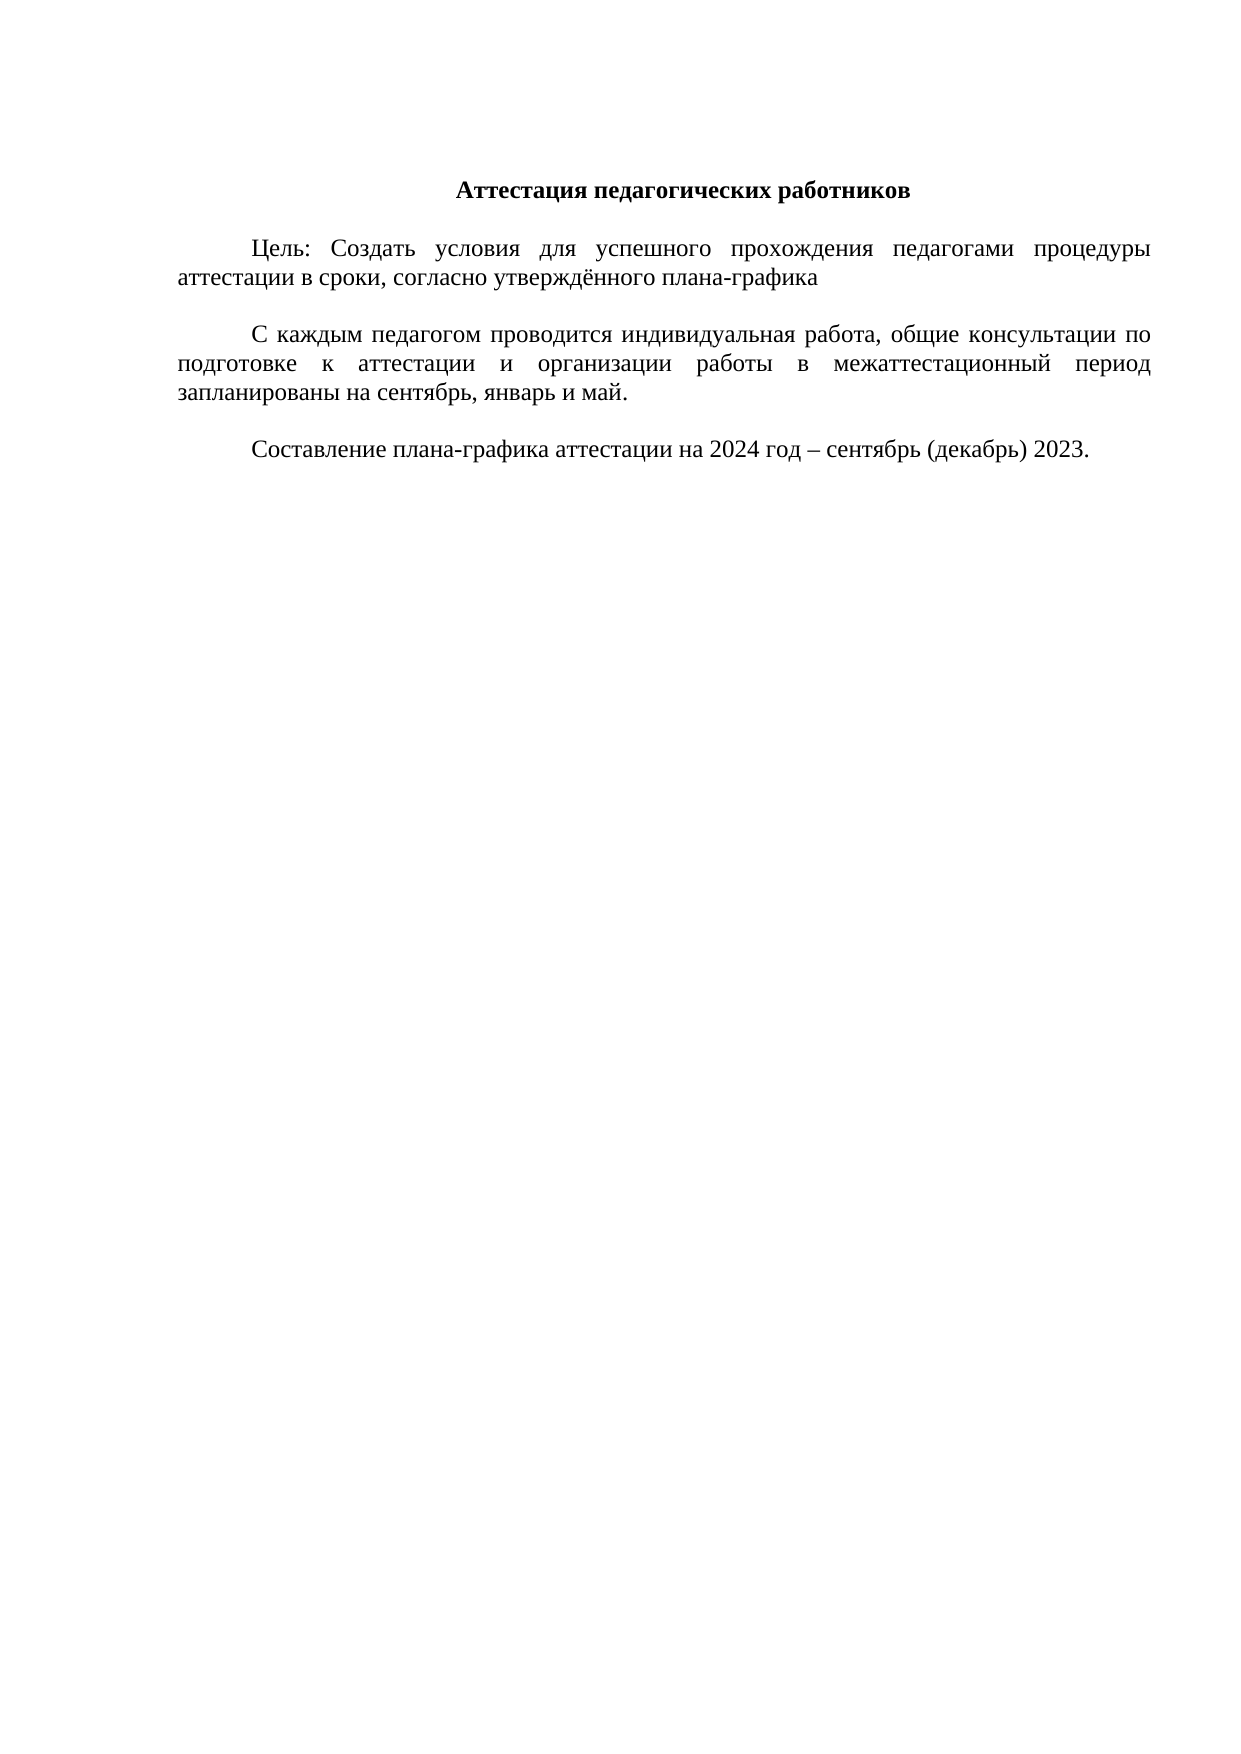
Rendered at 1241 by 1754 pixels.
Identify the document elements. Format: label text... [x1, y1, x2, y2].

text Цель: Создать условия для успешного прохождения педагогами процедуры аттестации в сроки, согласно утверждённого плана-графика [177, 233, 1152, 291]
list Аттестация педагогических работников [177, 176, 1152, 204]
text Составление плана-графика аттестации на 2024 год – сентябрь (декабрь) 2023. [177, 434, 1152, 463]
text С каждым педагогом проводится индивидуальная работа, общие консультации по подготовке к аттестации и организации работы в межаттестационный период запланированы на сентябрь, январь и май. [177, 319, 1152, 406]
